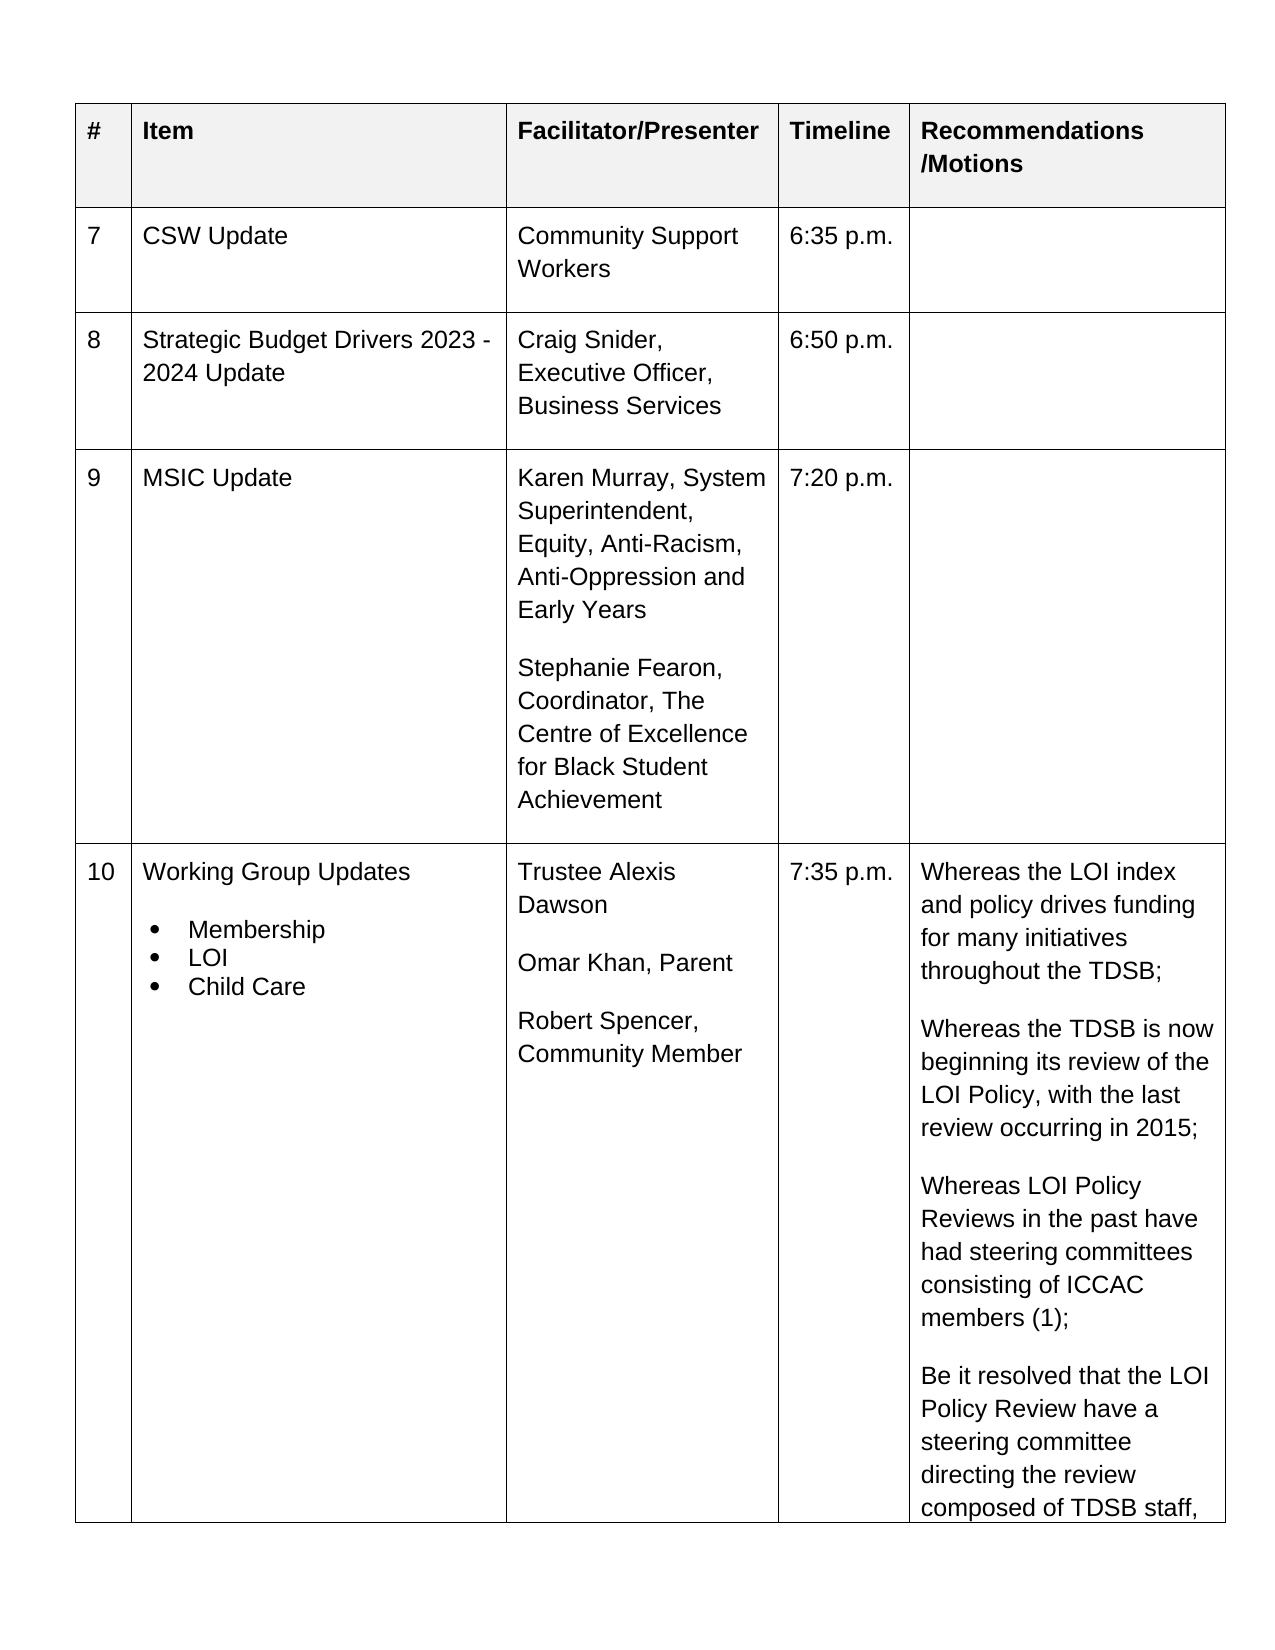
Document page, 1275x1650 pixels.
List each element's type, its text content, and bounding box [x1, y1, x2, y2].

table_cell Craig Snider, Executive Officer, Business Services [507, 313, 778, 449]
table_header Item [132, 104, 506, 207]
table_header Recommendations /Motions [910, 104, 1225, 207]
table_cell 6:35 p.m. [779, 208, 909, 312]
table_cell 7 [76, 208, 131, 312]
table_cell Strategic Budget Drivers 2023 - 2024 Update [132, 313, 506, 449]
table_header Facilitator/Presenter [507, 104, 778, 207]
table_cell 9 [76, 450, 131, 843]
table_cell 7:35 p.m. [779, 844, 909, 1522]
table_cell MSIC Update [132, 450, 506, 843]
table_header # [76, 104, 131, 207]
table_cell 8 [76, 313, 131, 449]
table_cell [910, 450, 1225, 843]
table_cell 6:50 p.m. [779, 313, 909, 449]
table_cell [910, 208, 1225, 312]
table_cell CSW Update [132, 208, 506, 312]
table_cell Karen Murray, System Superintendent, Equity, Anti-Racism, Anti-Oppression and Early Years Stephanie Fearon, Coordinator, The Centre of Excellence for Black Student Achievement [507, 450, 778, 843]
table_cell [507, 844, 778, 1522]
table_cell Community Support Workers [507, 208, 778, 312]
table_cell [910, 313, 1225, 449]
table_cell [910, 844, 1225, 1522]
table_cell 10 [76, 844, 131, 1522]
table_cell 7:20 p.m. [779, 450, 909, 843]
table_header Timeline [779, 104, 909, 207]
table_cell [132, 844, 506, 1522]
